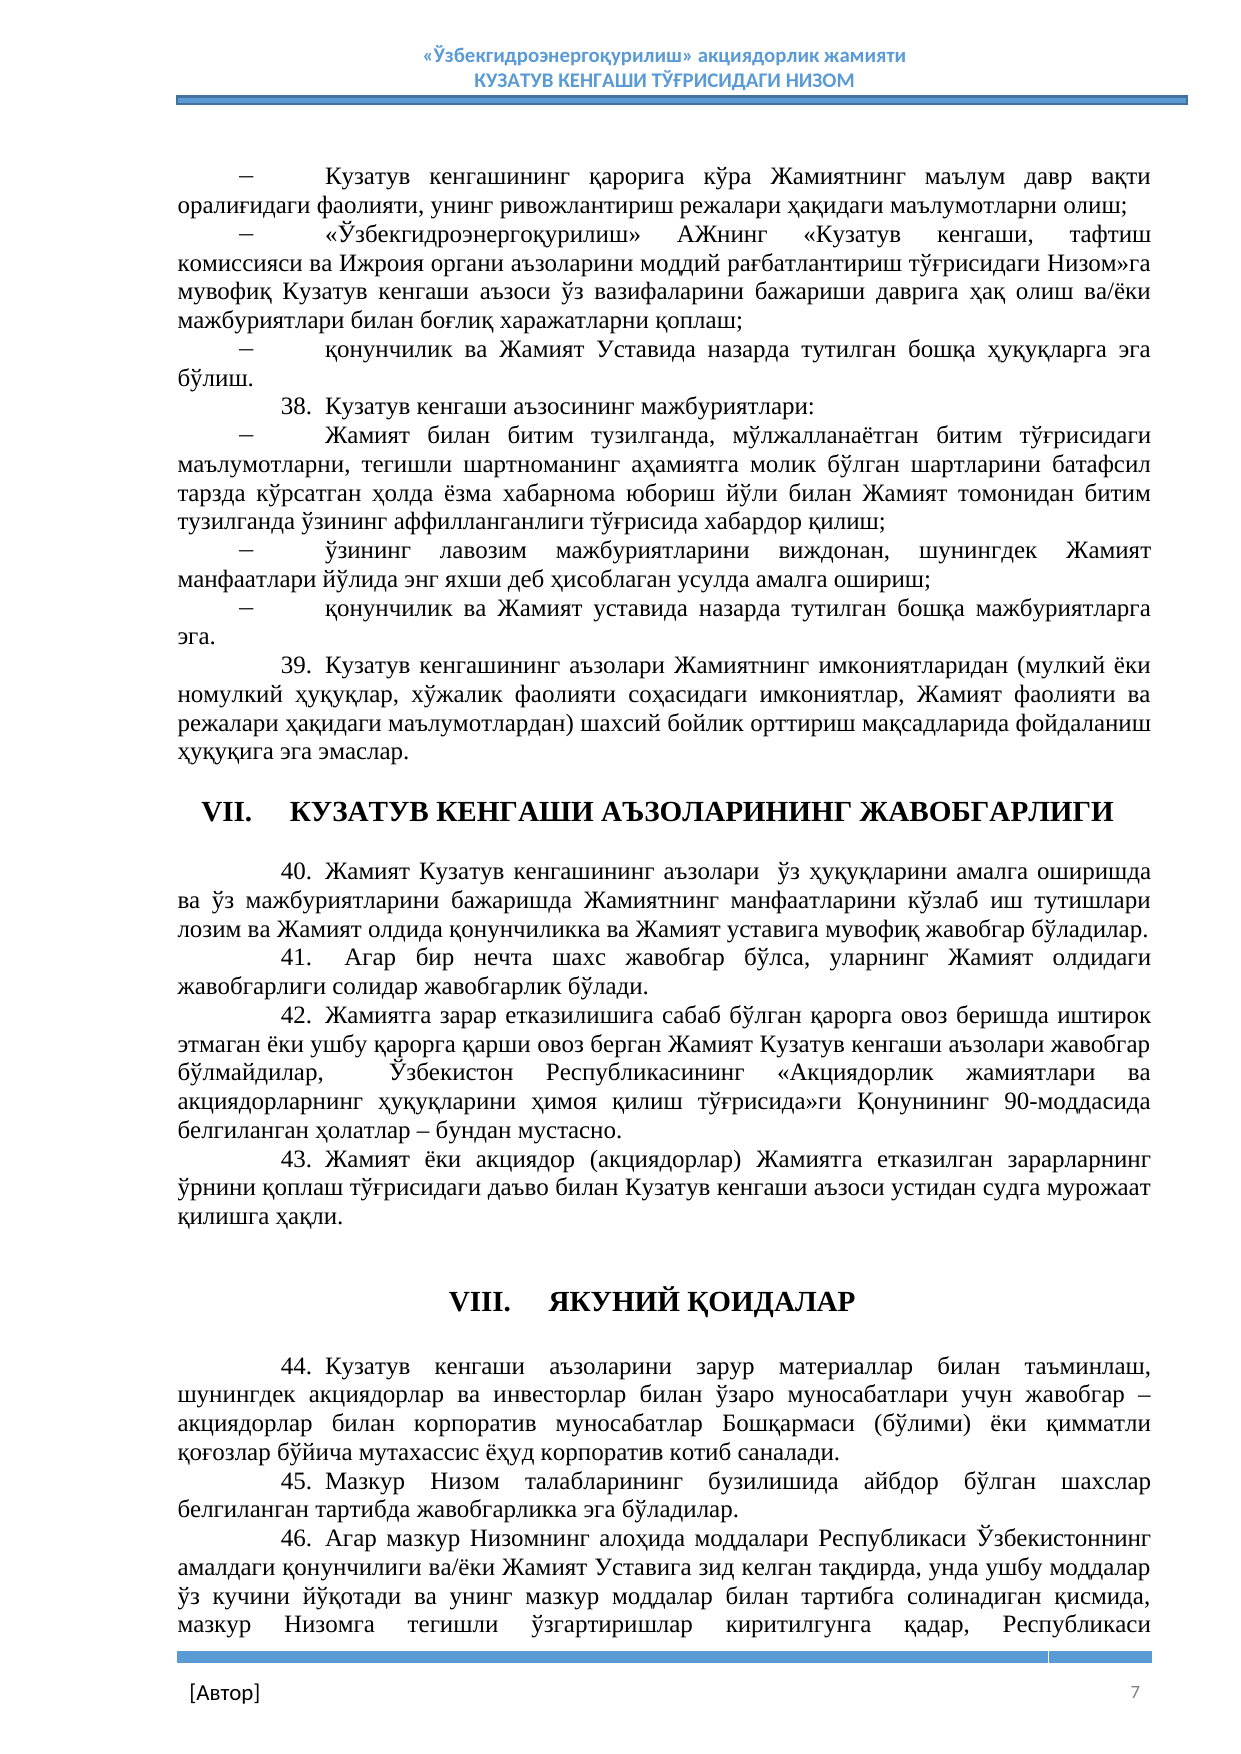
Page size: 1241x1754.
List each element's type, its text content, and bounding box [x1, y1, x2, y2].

list қонунчилик ва Жамият уставида назарда тутилган бошқа мажбуриятларга эга. [177, 593, 1152, 650]
list Кузатув кенгашининг қарорига кўра Жамиятнинг маълум давр вақти оралиғидаги фаолияти, унинг ривожлантириш режалари ҳақидаги маълумотларни олиш; [177, 161, 1152, 219]
list «Ўзбекгидроэнергоқурилиш» АЖнинг «Кузатув кенгаши, тафтиш комиссияси ва Ижроия органи аъзоларини моддий рағбатлантириш тўғрисидаги Низом»га мувофиқ Кузатув кенгаши аъзоси ўз вазифаларини бажариши даврига ҳақ олиш ва/ёки мажбуриятлари билан боғлиқ харажатларни қоплаш; [177, 219, 1152, 334]
list Агар бир нечта шахс жавобгар бўлса, уларнинг Жамият олдидаги жавобгарлиги солидар жавобгарлик бўлади. [177, 942, 1152, 1000]
list Жамият ёки акциядор (акциядорлар) Жамиятга етказилган зарарларнинг ўрнини қоплаш тўғрисидаги даъво билан Кузатув кенгаши аъзоси устидан судга мурожаат қилишга ҳақли. [177, 1144, 1152, 1230]
list қонунчилик ва Жамият Уставида назарда тутилган бошқа ҳуқуқларга эга бўлиш. [177, 334, 1152, 391]
list КУЗАТУВ КЕНГАШИ АЪЗОЛАРИНИНГ ЖАВОБГАРЛИГИ [215, 794, 1152, 827]
list Кузатув кенгаши аъзоларини зарур материаллар билан таъминлаш, шунингдек акциядорлар ва инвесторлар билан ўзаро муносабатлари учун жавобгар – акциядорлар билан корпоратив муносабатлар Бошқармаси (бўлими) ёки қимматли қоғозлар бўйича мутахассис ёҳуд корпоратив котиб саналади. [177, 1351, 1152, 1466]
list ЯКУНИЙ ҚОИДАЛАР [215, 1284, 1152, 1317]
list Мазкур Низом талабларининг бузилишида айбдор бўлган шахслар белгиланган тартибда жавобгарликка эга бўладилар. [177, 1466, 1152, 1523]
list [177, 1523, 1152, 1638]
list Жамият билан битим тузилганда, мўлжалланаётган битим тўғрисидаги маълумотларни, тегишли шартноманинг аҳамиятга молик бўлган шартларини батафсил тарзда кўрсатган ҳолда ёзма хабарнома юбориш йўли билан Жамият томонидан битим тузилганда ўзининг аффилланганлиги тўғрисида хабардор қилиш; [177, 420, 1152, 535]
list ўзининг лавозим мажбуриятларини виждонан, шунингдек Жамият манфаатлари йўлида энг яхши деб ҳисоблаган усулда амалга ошириш; [177, 535, 1152, 593]
list Кузатув кенгашининг аъзолари Жамиятнинг имкониятларидан (мулкий ёки номулкий ҳуқуқлар, хўжалик фаолияти соҳасидаги имкониятлар, Жамият фаолияти ва режалари ҳақидаги маълумотлардан) шахсий бойлик орттириш мақсадларида фойдаланиш ҳуқуқига эга эмаслар. [177, 650, 1152, 765]
list Жамиятга зарар етказилишига сабаб бўлган қарорга овоз беришда иштирок этмаган ёки ушбу қарорга қарши овоз берган Жамият Кузатув кенгаши аъзолари жавобгар бўлмайдилар, Ўзбекистон Республикасининг «Акциядорлик жамиятлари ва акциядорларнинг ҳуқуқларини ҳимоя қилиш тўғрисида»ги Қонунининг 90-моддасида белгиланган ҳолатлар – бундан мустасно. [177, 1000, 1152, 1144]
list Жамият Кузатув кенгашининг аъзолари ўз ҳуқуқларини амалга оширишда ва ўз мажбуриятларини бажаришда Жамиятнинг манфаатларини кўзлаб иш тутишлари лозим ва Жамият олдида қонунчиликка ва Жамият уставига мувофиқ жавобгар бўладилар. [177, 856, 1152, 942]
list Кузатув кенгаши аъзосининг мажбуриятлари: [177, 391, 1152, 420]
